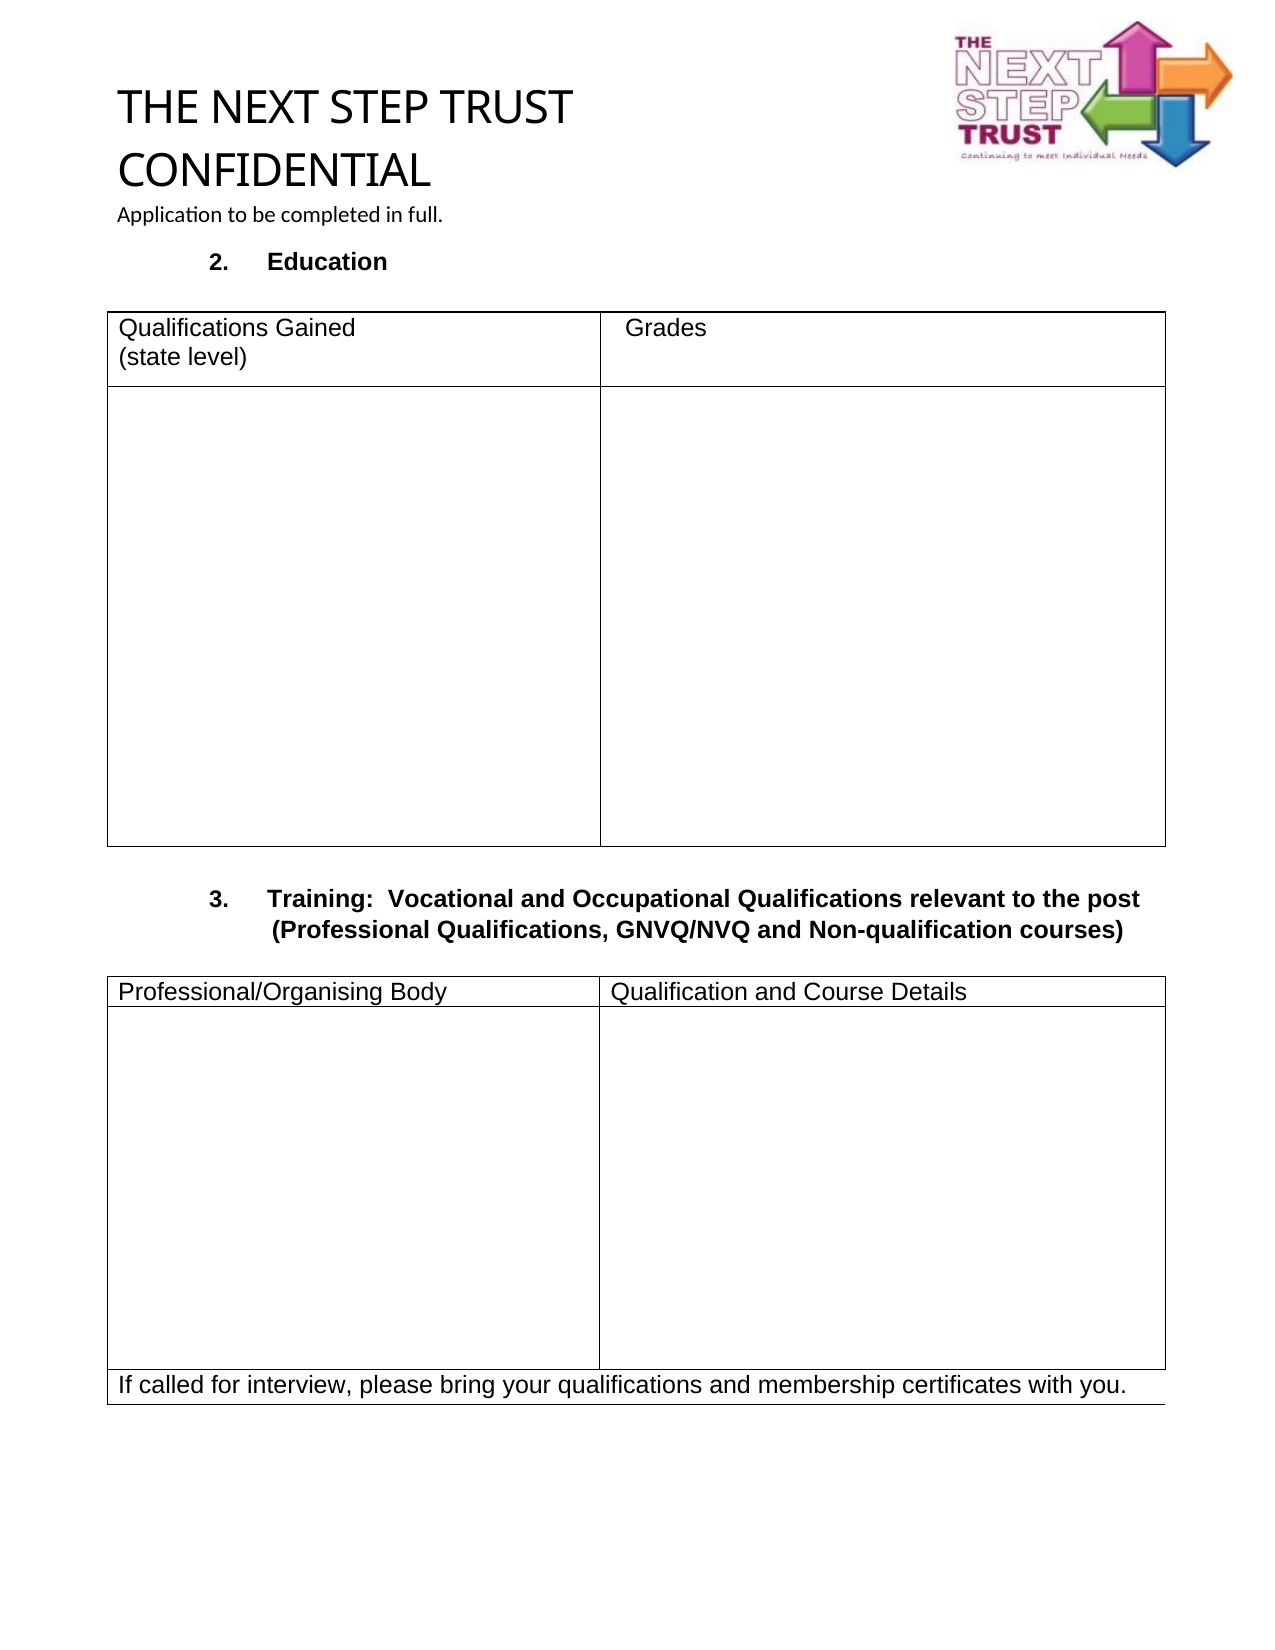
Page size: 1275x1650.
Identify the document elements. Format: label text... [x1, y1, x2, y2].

table_cell [600, 1007, 1165, 1368]
table_cell [108, 387, 600, 846]
table_header Grades [601, 313, 1165, 386]
list Education [209, 247, 1166, 275]
table_cell [108, 1007, 599, 1368]
table_header Qualification and Course Details [600, 977, 1165, 1006]
table_cell [601, 387, 1165, 846]
table_cell If called for interview, please bring your qualifications and membership certificates with you. [108, 1370, 1165, 1403]
table_header Qualifications Gained (state level) [108, 313, 600, 386]
table_header Professional/Organising Body [108, 977, 599, 1006]
list Training: Vocational and Occupational Qualifications relevant to the post [209, 884, 1166, 913]
text (Professional Qualifications, GNVQ/NVQ and Non-qualification courses) [134, 915, 1166, 944]
picture [953, 21, 1233, 176]
